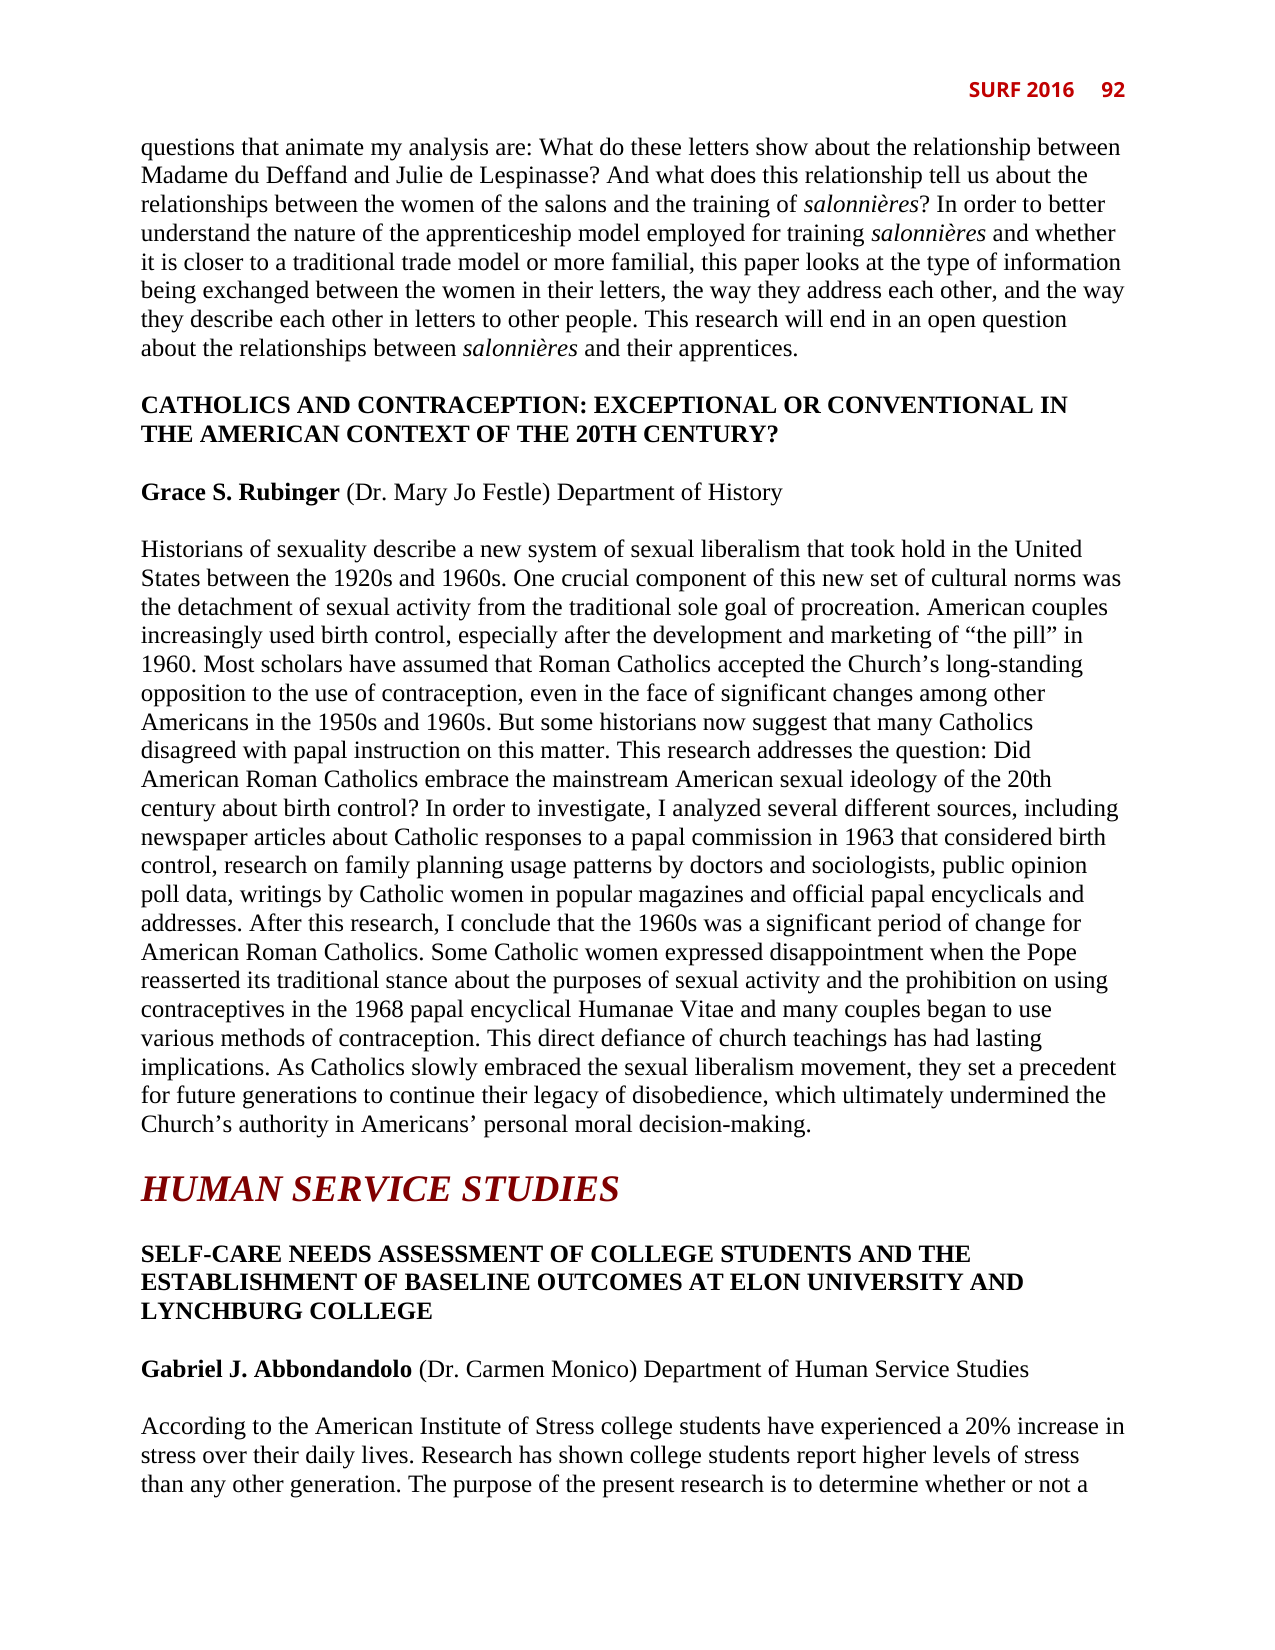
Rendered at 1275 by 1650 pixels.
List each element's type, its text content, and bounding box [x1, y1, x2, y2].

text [141, 132, 1125, 362]
text Gabriel J. Abbondandolo (Dr. Carmen Monico) Department of Human Service Studies [141, 1354, 1125, 1382]
text HUMAN SERVICE STUDIES [141, 1167, 1125, 1210]
text CATHOLICS AND CONTRACEPTION: EXCEPTIONAL OR CONVENTIONAL IN THE AMERICAN CONTEXT OF THE 20TH CENTURY? [141, 391, 1125, 448]
text Historians of sexuality describe a new system of sexual liberalism that took hold in the United States between the 1920s and 1960s. One crucial component of this new set of cultural norms was the detachment of sexual activity from the traditional sole goal of procreation. American couples increasingly used birth control, especially after the development and marketing of “the pill” in 1960. Most scholars have assumed that Roman Catholics accepted the Church’s long-standing opposition to the use of contraception, even in the face of significant changes among other Americans in the 1950s and 1960s. But some historians now suggest that many Catholics disagreed with papal instruction on this matter. This research addresses the question: Did American Roman Catholics embrace the mainstream American sexual ideology of the 20th century about birth control? In order to investigate, I analyzed several different sources, including newspaper articles about Catholic responses to a papal commission in 1963 that considered birth control, research on family planning usage patterns by doctors and sociologists, public opinion poll data, writings by Catholic women in popular magazines and official papal encyclicals and addresses. After this research, I conclude that the 1960s was a significant period of change for American Roman Catholics. Some Catholic women expressed disappointment when the Pope reasserted its traditional stance about the purposes of sexual activity and the prohibition on using contraceptives in the 1968 papal encyclical Humanae Vitae and many couples began to use various methods of contraception. This direct defiance of church teachings has had lasting implications. As Catholics slowly embraced the sexual liberalism movement, they set a precedent for future generations to continue their legacy of disobedience, which ultimately undermined the Church’s authority in Americans’ personal moral decision-making. [141, 534, 1125, 1138]
text Grace S. Rubinger (Dr. Mary Jo Festle) Department of History [141, 477, 1125, 506]
text SELF-CARE NEEDS ASSESSMENT OF COLLEGE STUDENTS AND THE ESTABLISHMENT OF BASELINE OUTCOMES AT ELON UNIVERSITY AND LYNCHBURG COLLEGE [141, 1239, 1125, 1325]
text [141, 1411, 1125, 1497]
